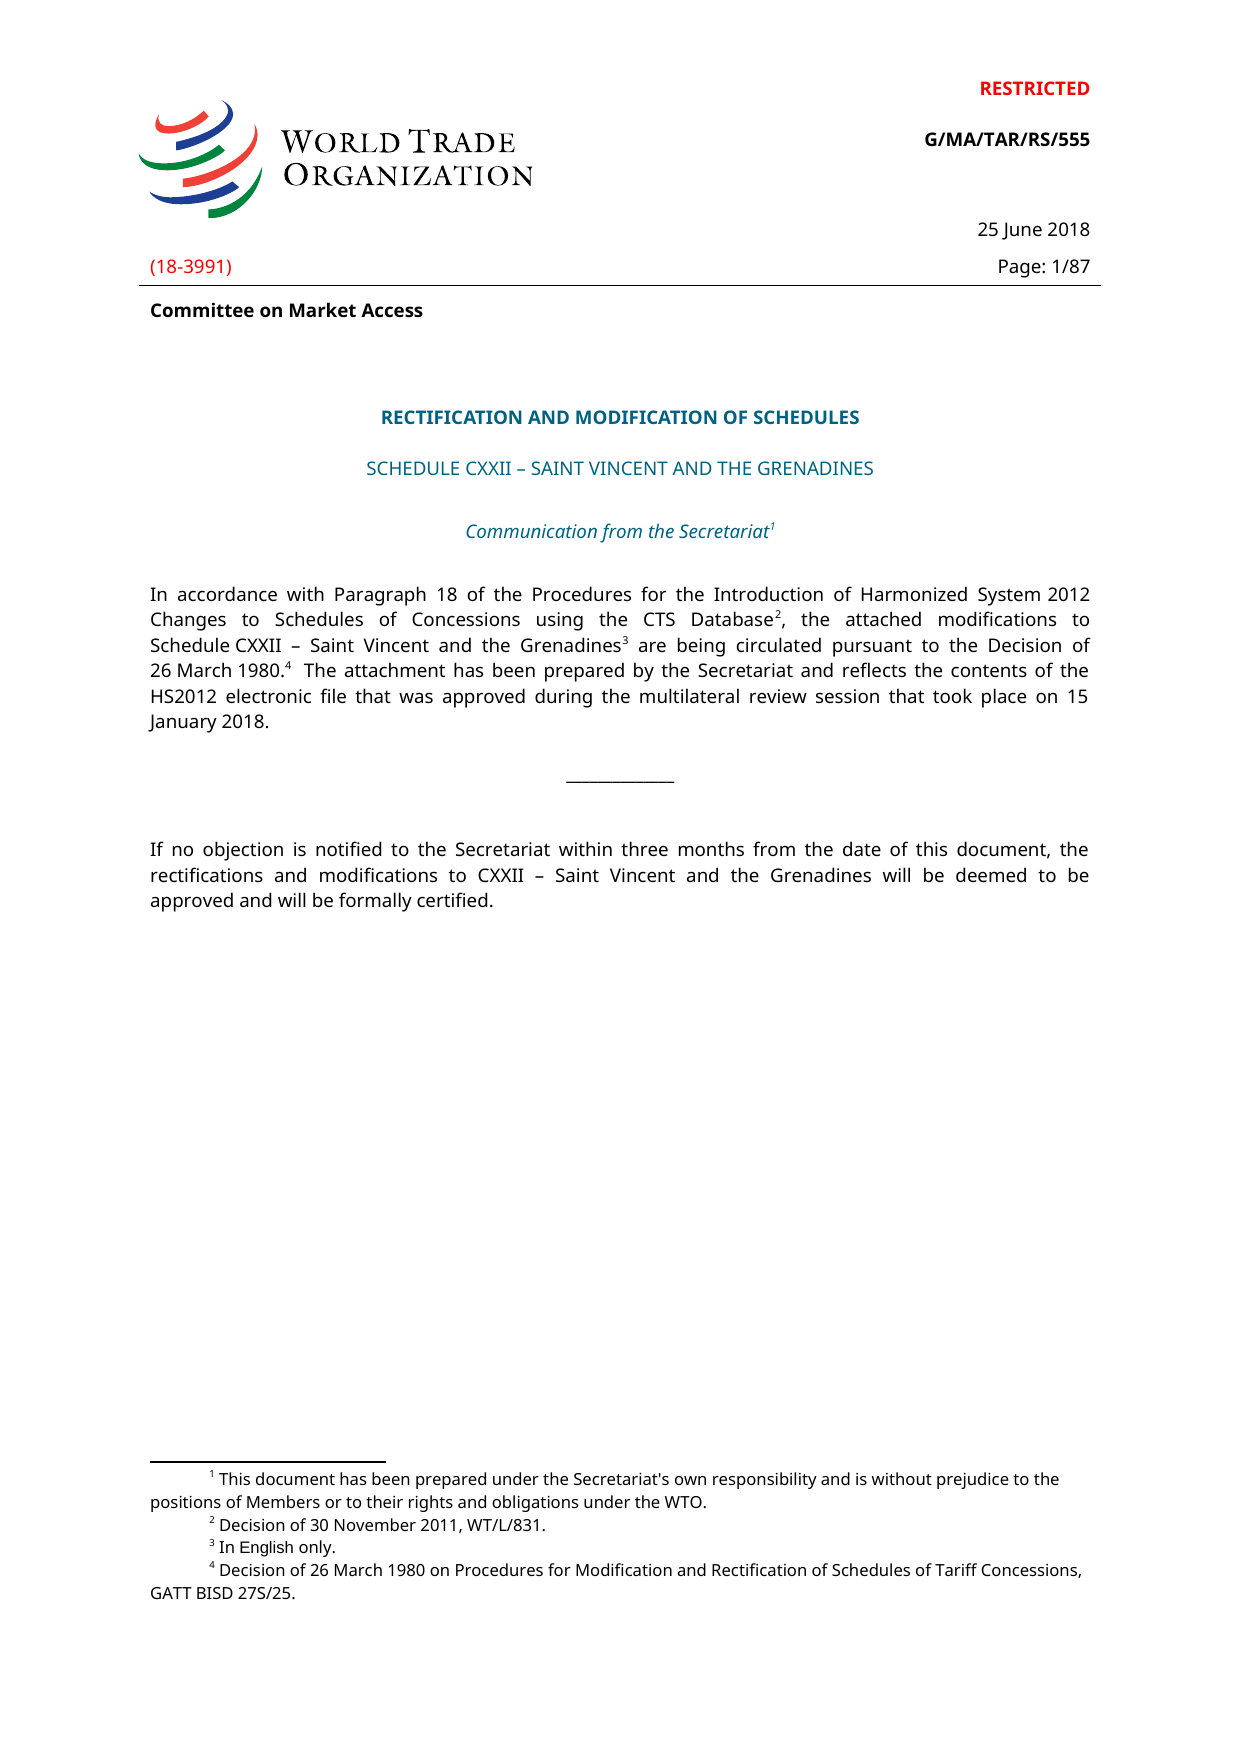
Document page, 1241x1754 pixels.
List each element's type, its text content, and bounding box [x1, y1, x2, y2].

text ______________ [150, 760, 1090, 785]
text If no objection is notified to the Secretariat within three months from the date of this document, the rectifications and modifications to CXXII – Saint Vincent and the Grenadines will be deemed to be approved and will be formally certified. [150, 836, 1090, 913]
title rectification and modification of schedules [150, 405, 1090, 430]
text In accordance with Paragraph 18 of the Procedures for the Introduction of Harmonized System 2012 Changes to Schedules of Concessions using the CTS Database, the attached modifications to Schedule CXXII – Saint Vincent and the Grenadines are being circulated pursuant to the Decision of 26 March 1980. The attachment has been prepared by the Secretariat and reflects the contents of the HS2012 electronic file that was approved during the multilateral review session that took place on 15 January 2018. [150, 581, 1090, 734]
title SCHEDULE CXXII – saint vincent and the grenadines [150, 455, 1090, 481]
title Communication from the Secretariat [150, 518, 1090, 544]
